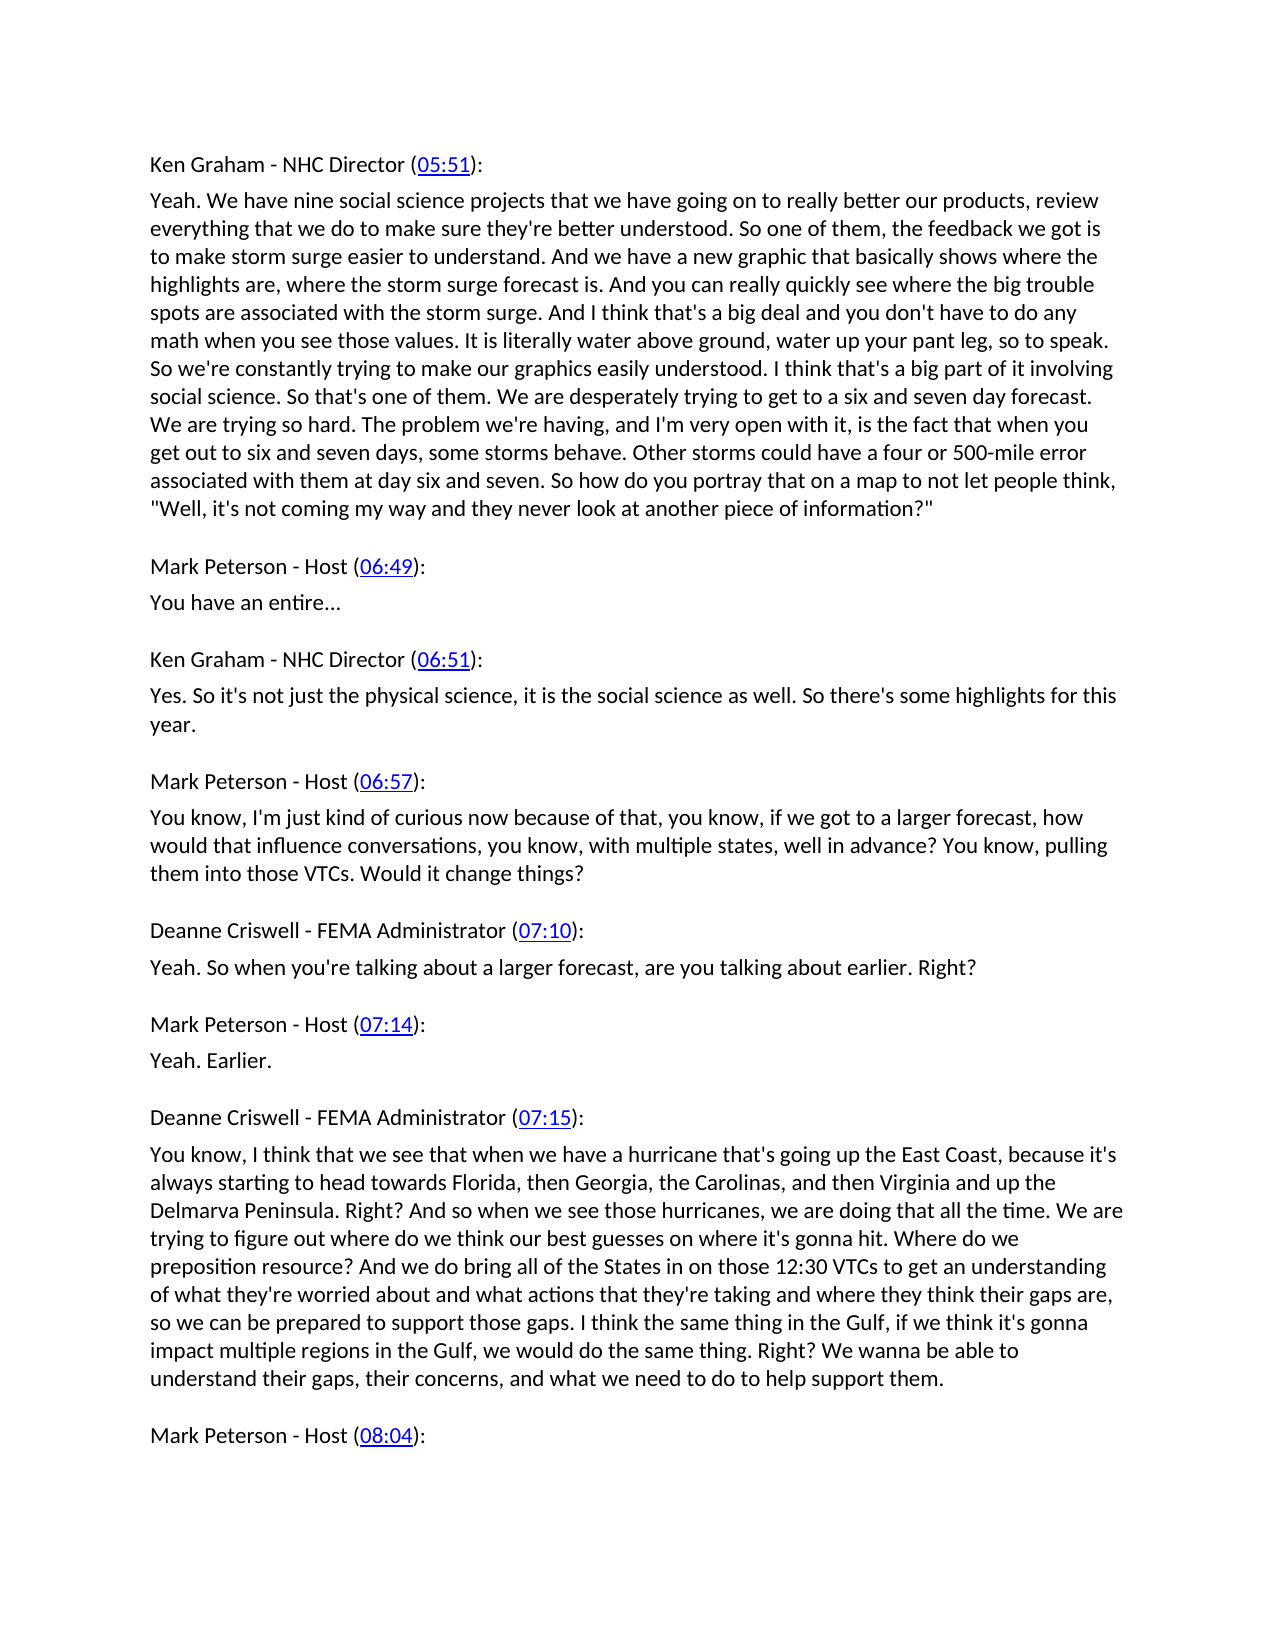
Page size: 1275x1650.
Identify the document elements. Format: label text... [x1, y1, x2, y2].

text Ken Graham - NHC Director (05:51): [150, 150, 1125, 178]
text Deanne Criswell - FEMA Administrator (07:10): [150, 916, 1125, 944]
text Ken Graham - NHC Director (06:51): [150, 645, 1125, 673]
text Mark Peterson - Host (08:04): [150, 1421, 1125, 1449]
text Yeah. We have nine social science projects that we have going on to really better our products, review everything that we do to make sure they're better understood. So one of them, the feedback we got is to make storm surge easier to understand. And we have a new graphic that basically shows where the highlights are, where the storm surge forecast is. And you can really quickly see where the big trouble spots are associated with the storm surge. And I think that's a big deal and you don't have to do any math when you see those values. It is literally water above ground, water up your pant leg, so to speak. So we're constantly trying to make our graphics easily understood. I think that's a big part of it involving social science. So that's one of them. We are desperately trying to get to a six and seven day forecast. We are trying so hard. The problem we're having, and I'm very open with it, is the fact that when you get out to six and seven days, some storms behave. Other storms could have a four or 500-mile error associated with them at day six and seven. So how do you portray that on a map to not let people think, "Well, it's not coming my way and they never look at another piece of information?" [150, 186, 1125, 523]
text Deanne Criswell - FEMA Administrator (07:15): [150, 1103, 1125, 1132]
text Mark Peterson - Host (06:57): [150, 767, 1125, 795]
text Yes. So it's not just the physical science, it is the social science as well. So there's some highlights for this year. [150, 682, 1125, 738]
text Yeah. Earlier. [150, 1046, 1125, 1074]
text Mark Peterson - Host (06:49): [150, 552, 1125, 580]
text Yeah. So when you're talking about a larger forecast, are you talking about earlier. Right? [150, 953, 1125, 981]
text You know, I'm just kind of curious now because of that, you know, if we got to a larger forecast, how would that influence conversations, you know, with multiple states, well in advance? You know, pulling them into those VTCs. Would it change things? [150, 803, 1125, 887]
text Mark Peterson - Host (07:14): [150, 1010, 1125, 1038]
text You know, I think that we see that when we have a hurricane that's going up the East Coast, because it's always starting to head towards Florida, then Georgia, the Carolinas, and then Virginia and up the Delmarva Peninsula. Right? And so when we see those hurricanes, we are doing that all the time. We are trying to figure out where do we think our best guesses on where it's gonna hit. Where do we preposition resource? And we do bring all of the States in on those 12:30 VTCs to get an understanding of what they're worried about and what actions that they're taking and where they think their gaps are, so we can be prepared to support those gaps. I think the same thing in the Gulf, if we think it's gonna impact multiple regions in the Gulf, we would do the same thing. Right? We wanna be able to understand their gaps, their concerns, and what we need to do to help support them. [150, 1140, 1125, 1392]
text You have an entire... [150, 588, 1125, 616]
